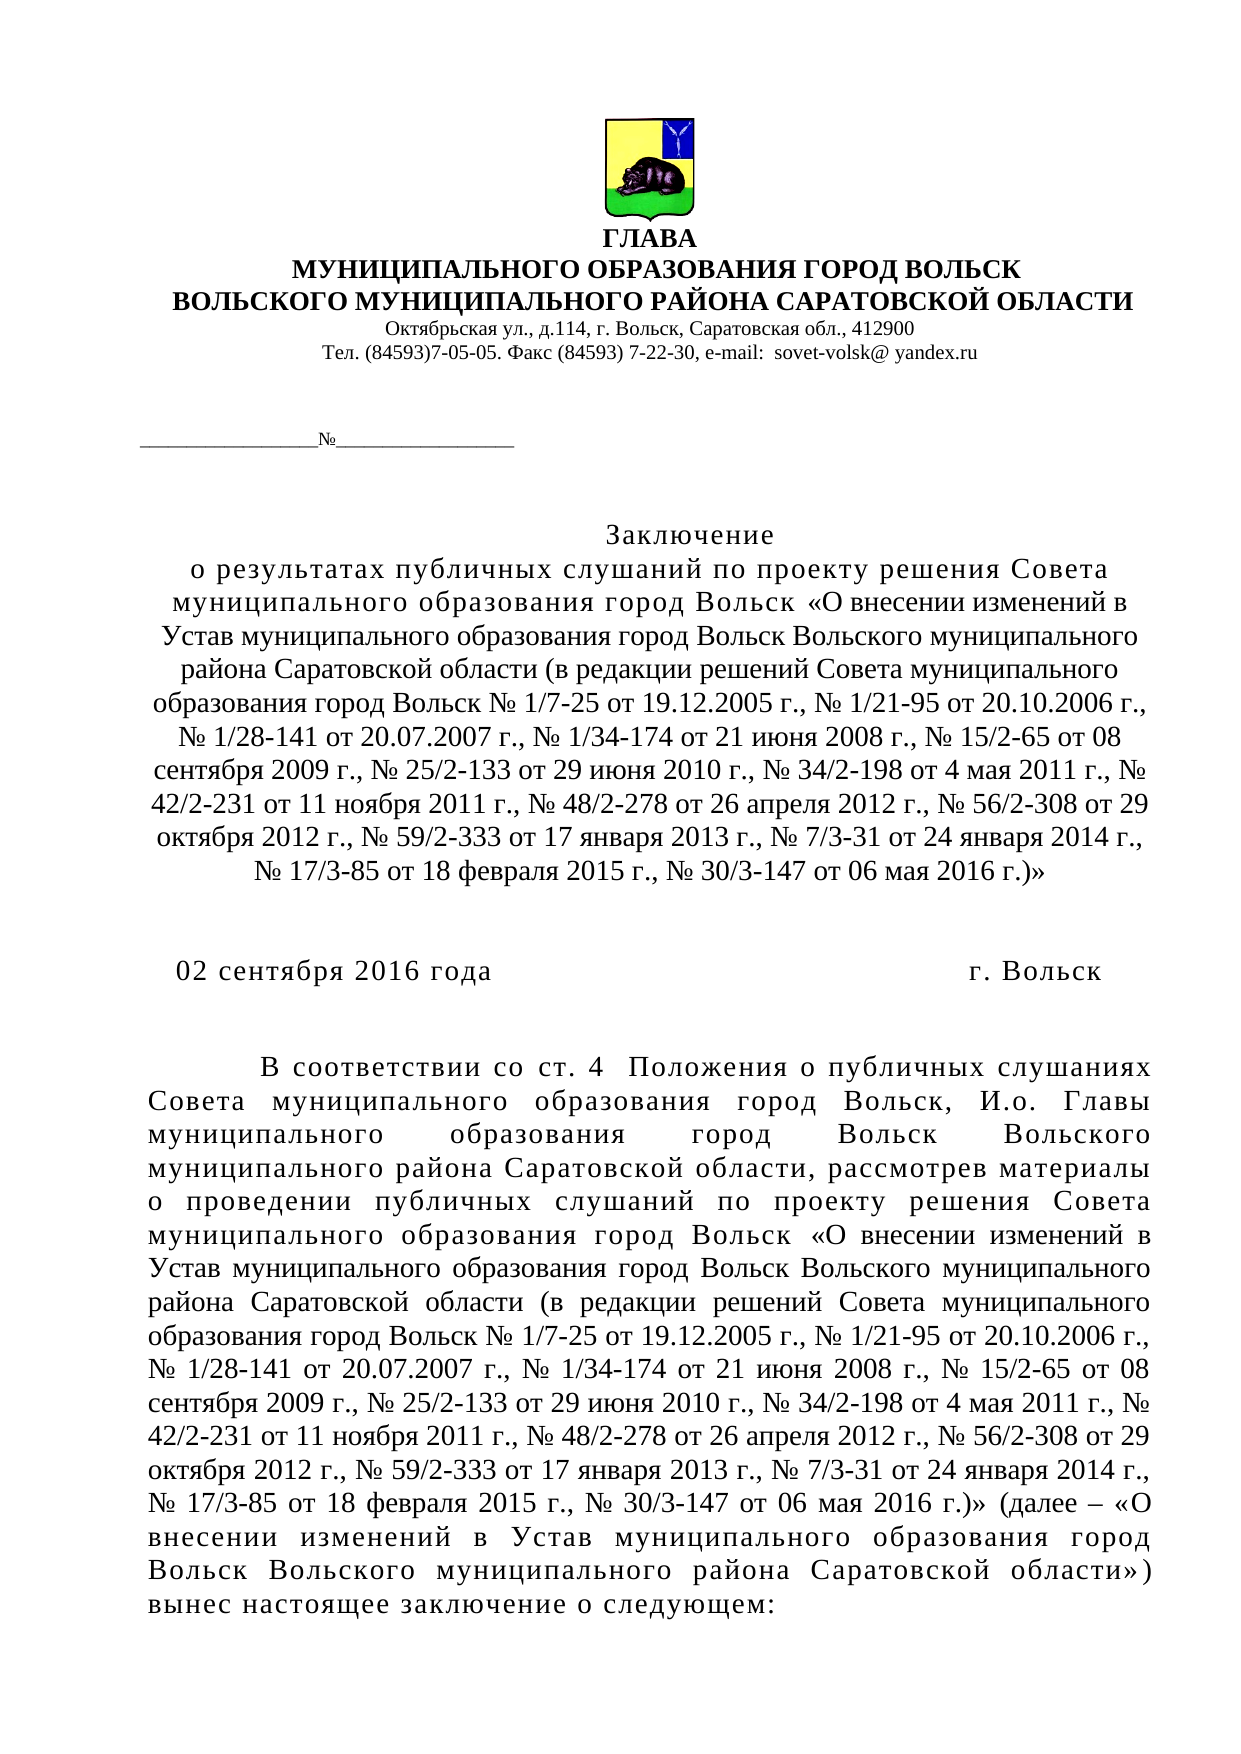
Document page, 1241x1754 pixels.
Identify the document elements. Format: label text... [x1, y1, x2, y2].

text 02 сентября 2016 года г. Вольск [148, 953, 1231, 987]
picture [604, 118, 695, 222]
text о результатах публичных слушаний по проекту решения Совета муниципального образования город Вольск «О внесении изменений в Устав муниципального образования город Вольск Вольского муниципального района Саратовской области (в редакции решений Совета муниципального образования город Вольск № 1/7-25 от 19.12.2005 г., № 1/21-95 от 20.10.2006 г., № 1/28-141 от 20.07.2007 г., № 1/34-174 от 21 июня 2008 г., № 15/2-65 от 08 сентября 2009 г., № 25/2-133 от 29 июня 2010 г., № 34/2-198 от 4 мая 2011 г., № 42/2-231 от 11 ноября 2011 г., № 48/2-278 от 26 апреля 2012 г., № 56/2-308 от 29 октября 2012 г., № 59/2-333 от 17 января 2013 г., № 7/3-31 от 24 января 2014 г., № 17/3-85 от 18 февраля 2015 г., № 30/3-147 от 06 мая 2016 г.)» [148, 551, 1152, 886]
text Тел. (84593)7-05-05. Факс (84593) 7-22-30, e-mail: sovet-volsk@ yandex.ru [148, 340, 1152, 364]
text ГЛАВА [148, 222, 1152, 253]
text МУНИЦИПАЛЬНОГО ОБРАЗОВАНИЯ ГОРОД ВОЛЬСК ВОЛЬСКОГО МУНИЦИПАЛЬНОГО РАЙОНА САРАТОВСКОЙ ОБЛАСТИ [148, 253, 1152, 316]
text В соответствии со ст. 4 Положения о публичных слушаниях Совета муниципального образования город Вольск, И.о. Главы муниципального образования город Вольск Вольского муниципального района Саратовской области, рассмотрев материалы о проведении публичных слушаний по проекту решения Совета муниципального образования город Вольск «О внесении изменений в Устав муниципального образования город Вольск Вольского муниципального района Саратовской области (в редакции решений Совета муниципального образования город Вольск № 1/7-25 от 19.12.2005 г., № 1/21-95 от 20.10.2006 г., № 1/28-141 от 20.07.2007 г., № 1/34-174 от 21 июня 2008 г., № 15/2-65 от 08 сентября 2009 г., № 25/2-133 от 29 июня 2010 г., № 34/2-198 от 4 мая 2011 г., № 42/2-231 от 11 ноября 2011 г., № 48/2-278 от 26 апреля 2012 г., № 56/2-308 от 29 октября 2012 г., № 59/2-333 от 17 января 2013 г., № 7/3-31 от 24 января 2014 г., № 17/3-85 от 18 февраля 2015 г., № 30/3-147 от 06 мая 2016 г.)» (далее – «О внесении изменений в Устав муниципального образования город Вольск Вольского муниципального района Саратовской области») вынес настоящее заключение о следующем: [148, 1049, 1152, 1619]
subtitle Заключение [148, 517, 1231, 551]
text Октябрьская ул., д.114, г. Вольск, Саратовская обл., 412900 [148, 316, 1152, 340]
